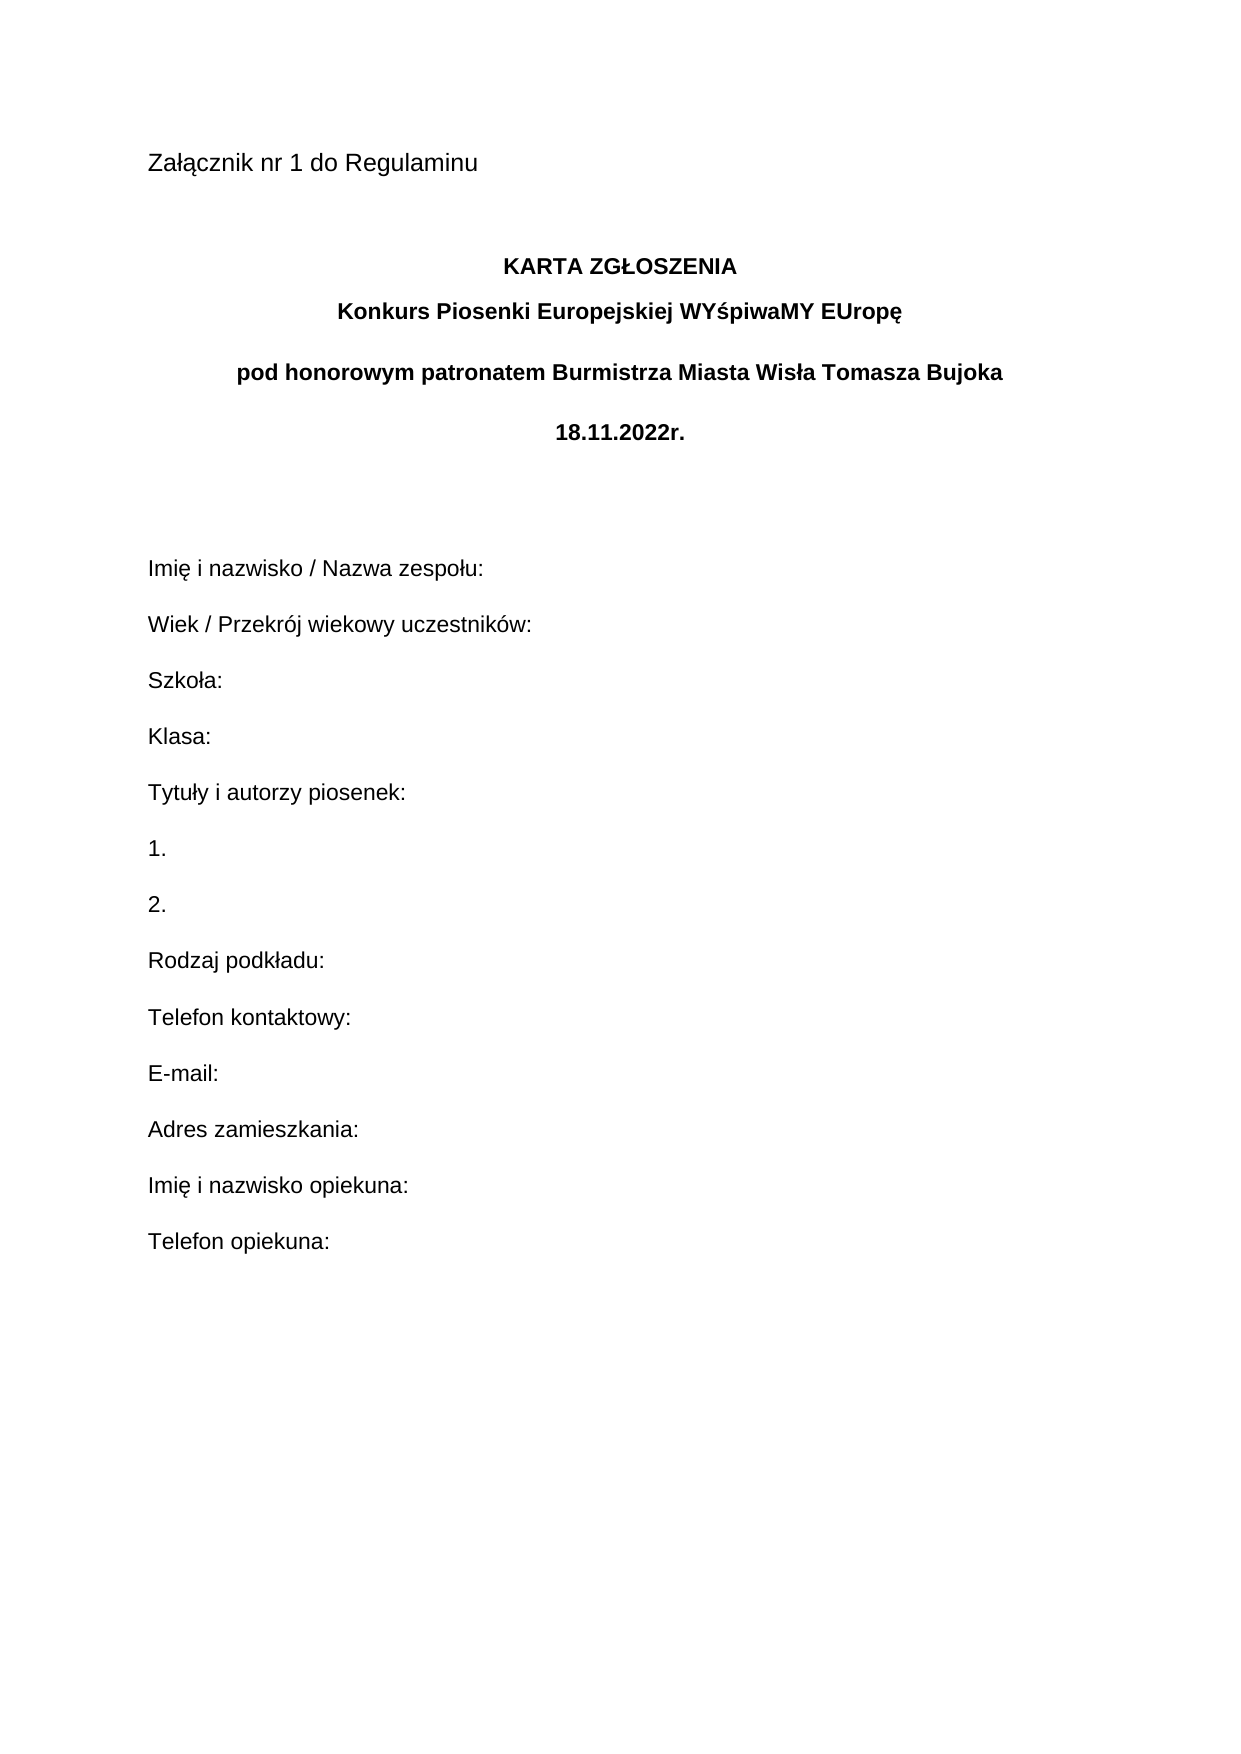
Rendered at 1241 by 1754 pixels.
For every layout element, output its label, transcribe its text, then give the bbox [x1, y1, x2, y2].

text Szkoła: [148, 667, 1093, 693]
text E-mail: [148, 1060, 1093, 1086]
text 1. [148, 835, 1093, 862]
text Telefon opiekuna: [148, 1228, 1093, 1254]
text Imię i nazwisko opiekuna: [148, 1172, 1093, 1198]
text Konkurs Piosenki Europejskiej WYśpiwaMY EUropę [222, 298, 1017, 324]
text KARTA ZGŁOSZENIA [148, 253, 1093, 279]
text Tytuły i autorzy piosenek: [148, 779, 1093, 805]
text Wiek / Przekrój wiekowy uczestników: [148, 611, 1093, 637]
text Telefon kontaktowy: [148, 1004, 1093, 1030]
text 18.11.2022r. [148, 419, 1093, 446]
text Adres zamieszkania: [148, 1116, 1093, 1142]
text Klasa: [148, 723, 1093, 749]
text 2. [148, 891, 1093, 918]
text pod honorowym patronatem Burmistrza Miasta Wisła Tomasza Bujoka [222, 358, 1017, 385]
text Rodzaj podkładu: [148, 947, 1093, 974]
text Załącznik nr 1 do Regulaminu [148, 148, 1094, 176]
text Imię i nazwisko / Nazwa zespołu: [148, 554, 1093, 581]
